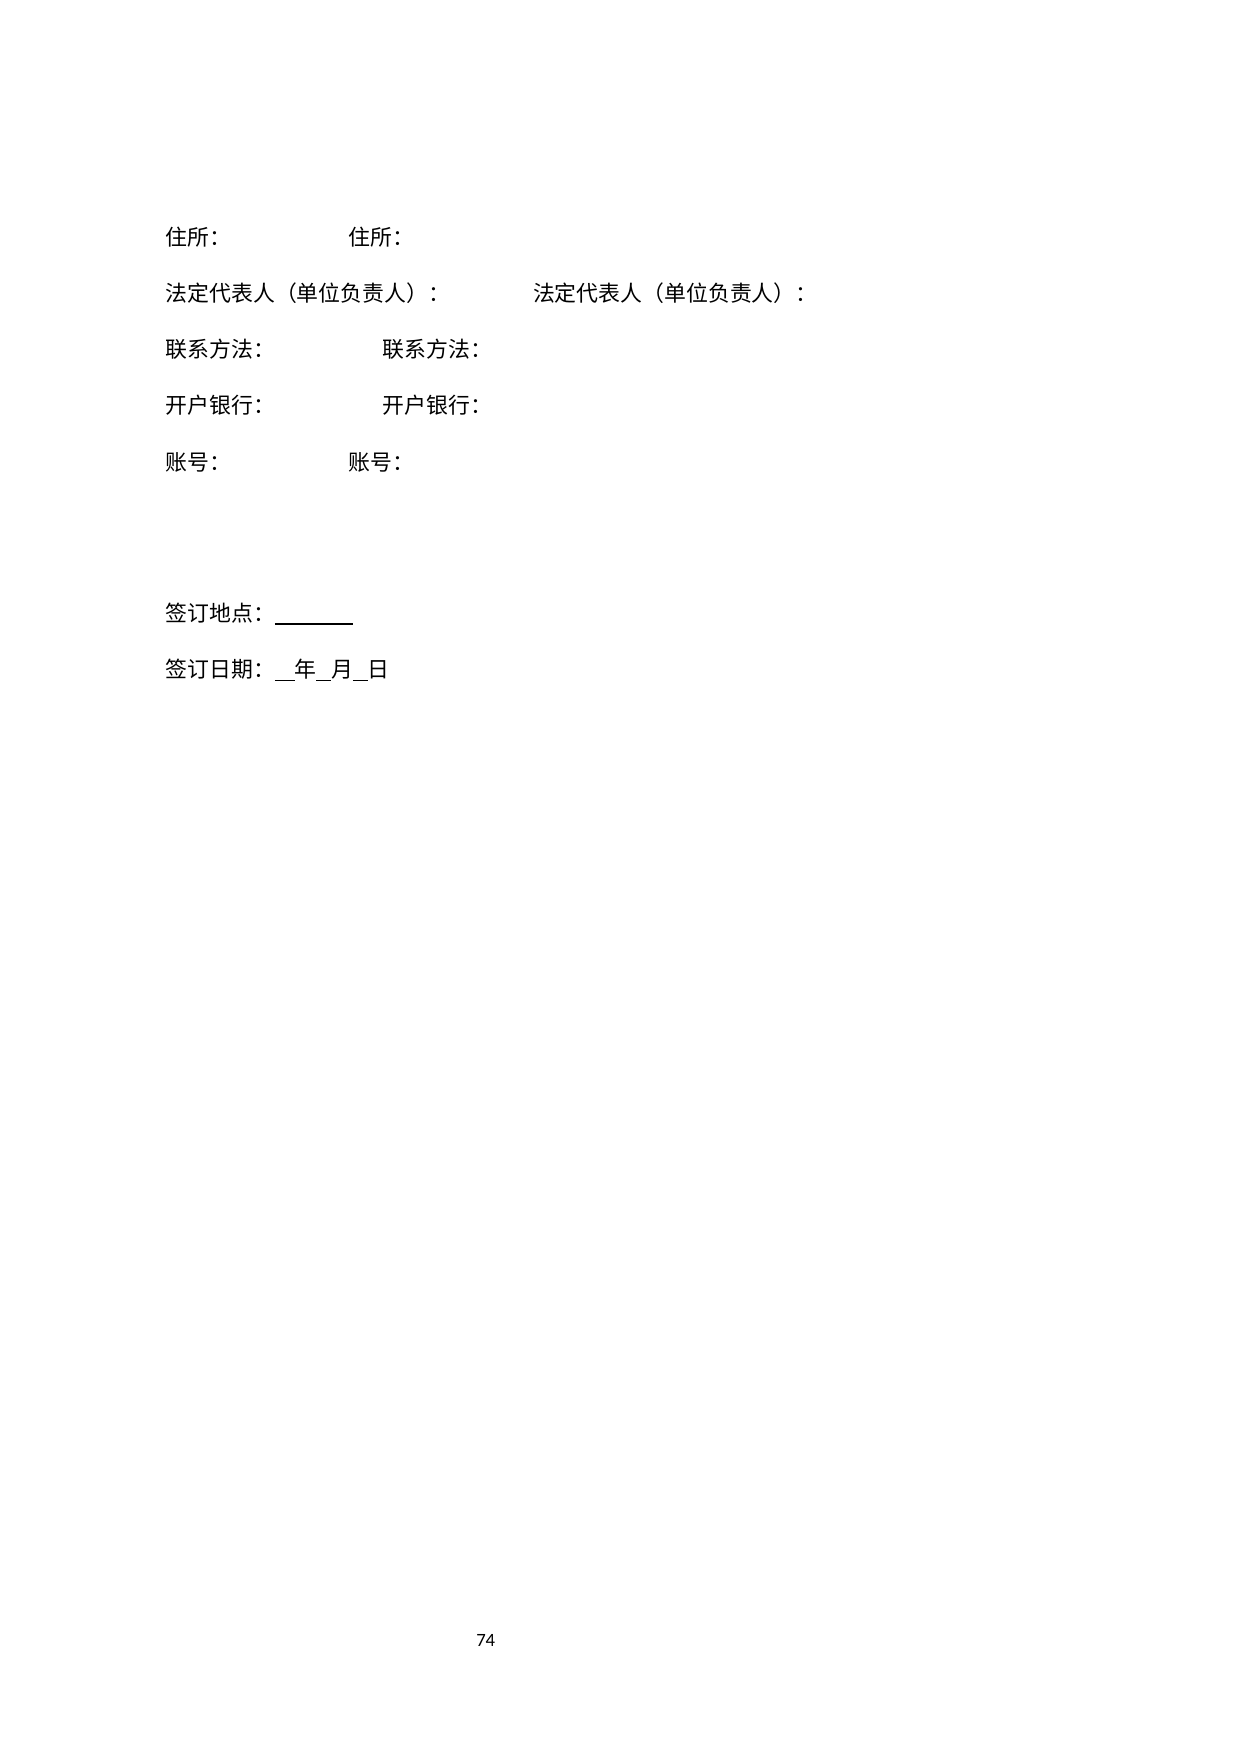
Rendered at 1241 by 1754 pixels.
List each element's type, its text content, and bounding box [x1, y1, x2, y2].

text 开户银行： 开户银行： [165, 388, 1087, 421]
text 住所： 住所： [165, 219, 1087, 252]
text 签订日期： 年 月 日 [165, 652, 1087, 684]
text 签订地点： [165, 596, 1087, 628]
text 账号： 账号： [165, 444, 1087, 477]
text 法定代表人（单位负责人）： 法定代表人（单位负责人）： [165, 276, 1087, 308]
text 联系方法： 联系方法： [165, 332, 1087, 364]
